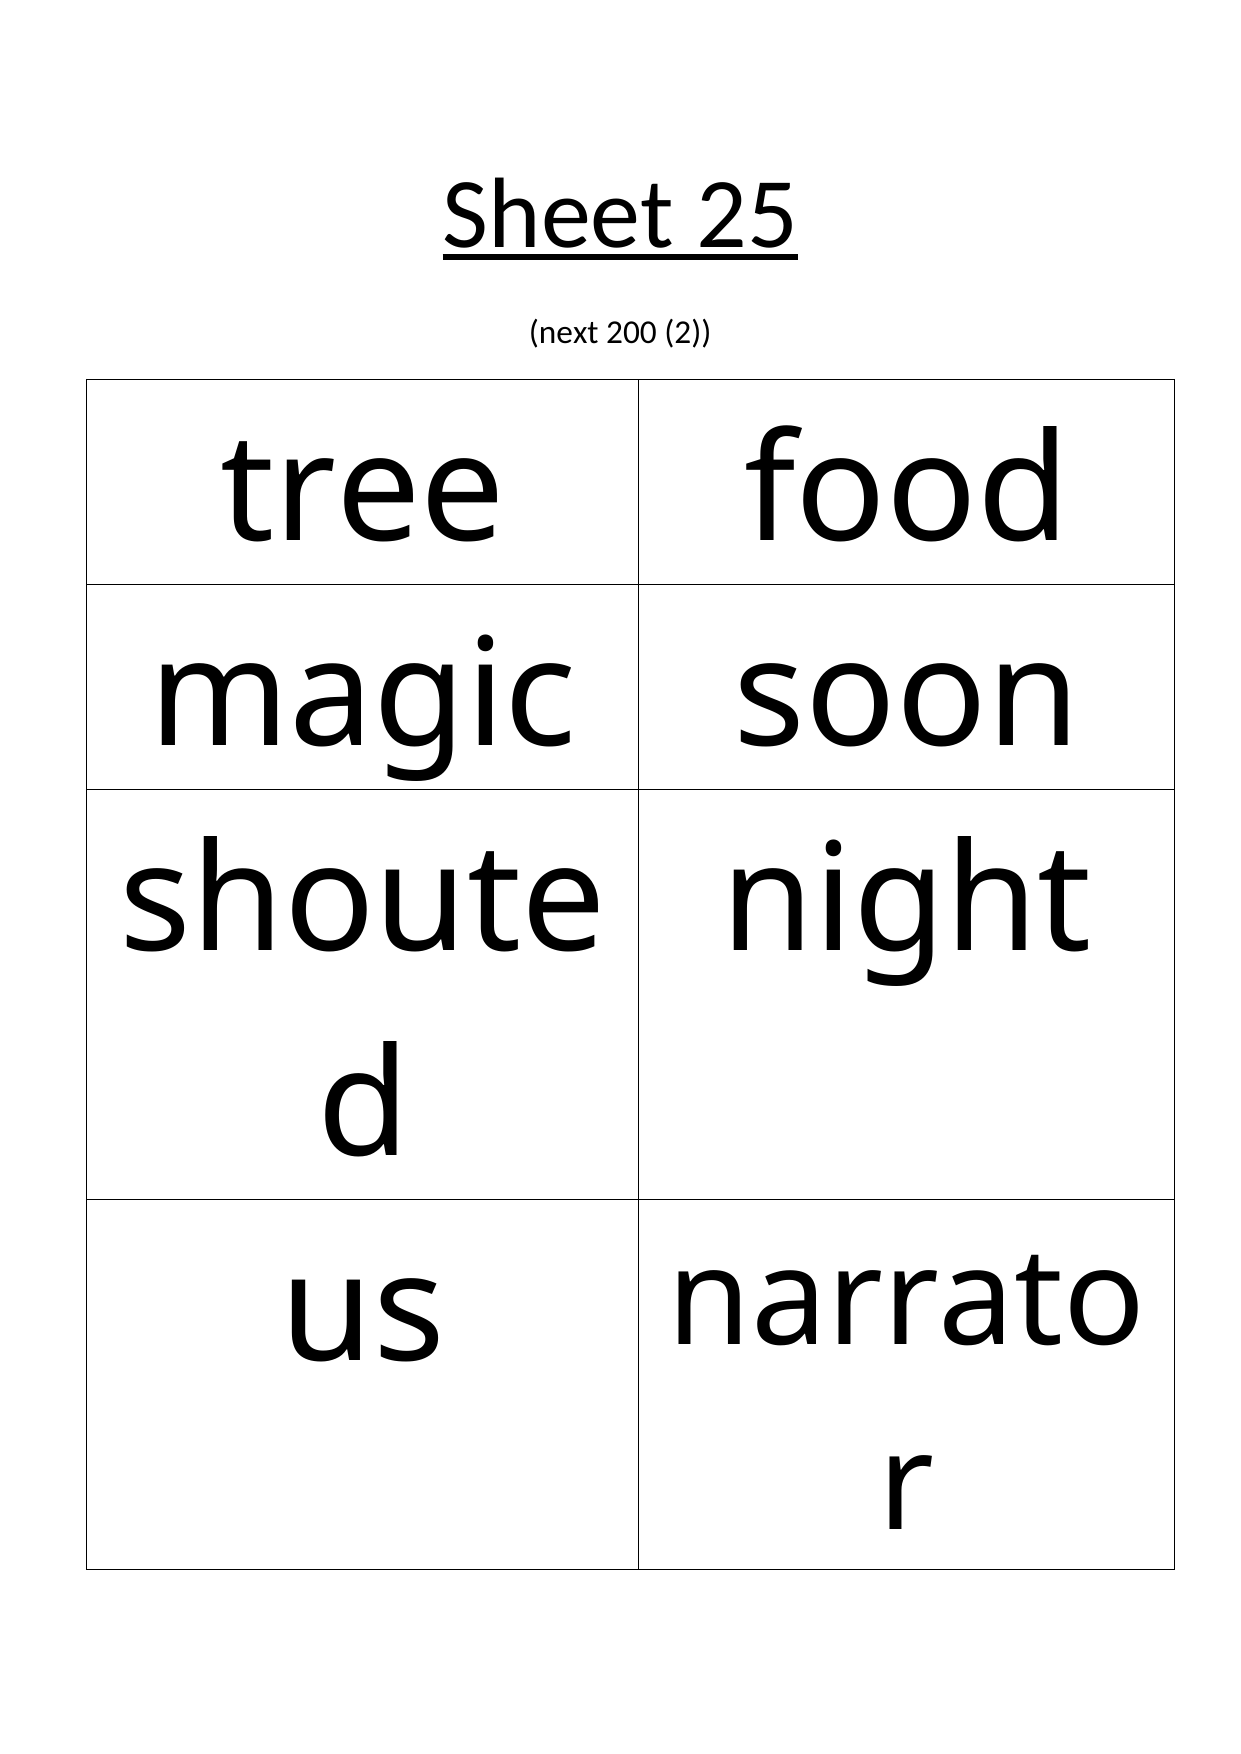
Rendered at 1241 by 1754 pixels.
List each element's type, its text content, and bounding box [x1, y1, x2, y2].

table_header tree [87, 380, 638, 584]
table_cell night [639, 790, 1174, 1199]
text (next 200 (2)) [150, 311, 1090, 352]
table_cell shouted [87, 790, 638, 1199]
text Sheet 25 [150, 150, 1090, 272]
table_header food [639, 380, 1174, 584]
table_cell soon [639, 585, 1174, 789]
table_cell us [87, 1200, 638, 1569]
table_cell narrator [639, 1200, 1174, 1569]
table_cell magic [87, 585, 638, 789]
